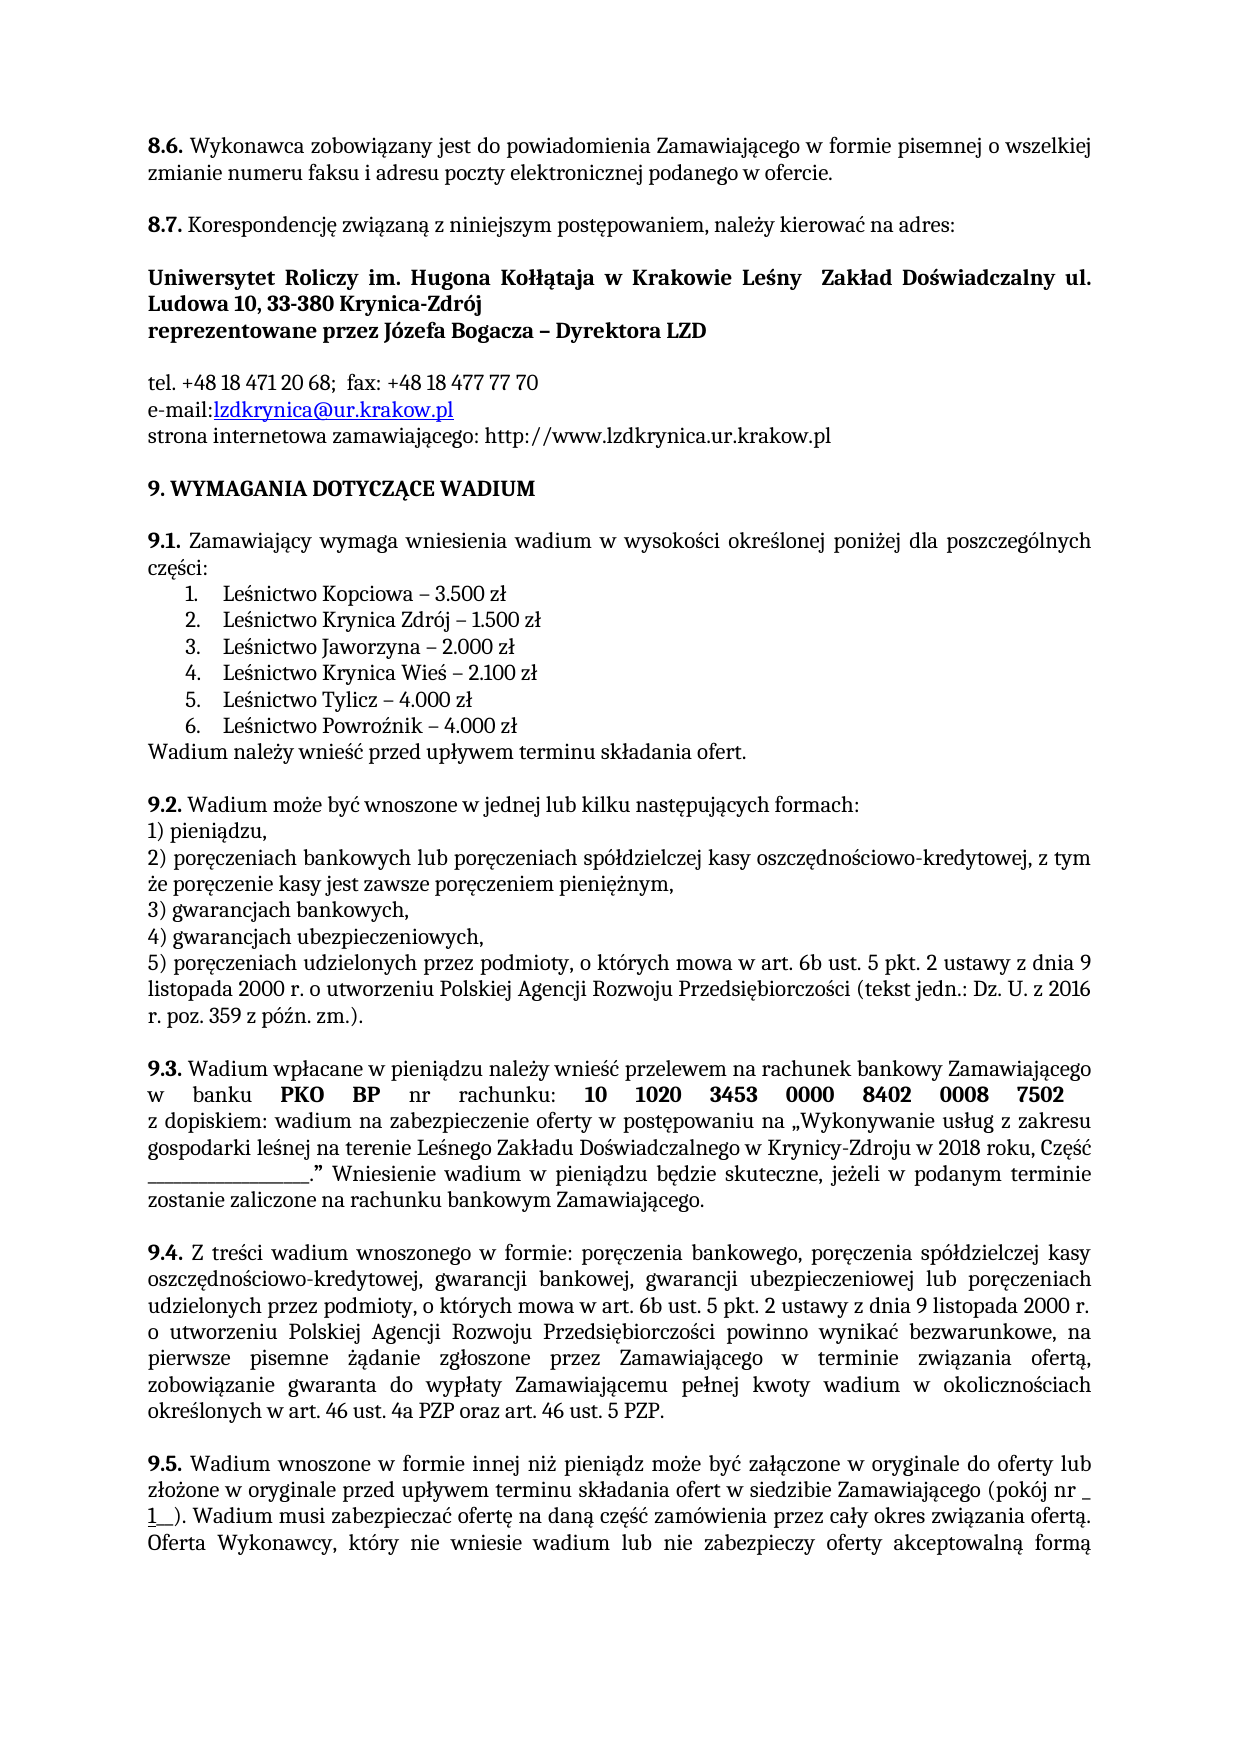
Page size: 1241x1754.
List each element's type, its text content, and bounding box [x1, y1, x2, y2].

text reprezentowane przez Józefa Bogacza – Dyrektora LZD [148, 317, 1093, 344]
text Uniwersytet Roliczy im. Hugona Kołłątaja w Krakowie Leśny Zakład Doświadczalny ul. Ludowa 10, 33-380 Krynica-Zdrój [148, 265, 1093, 317]
text 4) gwarancjach ubezpieczeniowych, [148, 923, 1093, 950]
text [148, 1451, 1093, 1556]
list Leśnictwo Krynica Wieś – 2.100 zł [185, 660, 1093, 686]
text Wadium należy wnieść przed upływem terminu składania ofert. [148, 739, 1093, 765]
list Leśnictwo Jaworzyna – 2.000 zł [185, 634, 1093, 660]
text 9.1. Zamawiający wymaga wniesienia wadium w wysokości określonej poniżej dla poszczególnych części: [148, 528, 1093, 581]
text 2) poręczeniach bankowych lub poręczeniach spółdzielczej kasy oszczędnościowo-kredytowej, z tym że poręczenie kasy jest zawsze poręczeniem pieniężnym, [148, 844, 1093, 897]
text tel. +48 18 471 20 68; fax: +48 18 477 77 70 [148, 370, 1093, 396]
text 9. WYMAGANIA DOTYCZĄCE WADIUM [148, 476, 1093, 502]
text 8.7. Korespondencję związaną z niniejszym postępowaniem, należy kierować na adres: [148, 212, 1093, 238]
text 8.6. Wykonawca zobowiązany jest do powiadomienia Zamawiającego w formie pisemnej o wszelkiej zmianie numeru faksu i adresu poczty elektronicznej podanego w ofercie. [148, 133, 1093, 186]
list Leśnictwo Powroźnik – 4.000 zł [185, 713, 1093, 739]
text 9.3. Wadium wpłacane w pieniądzu należy wnieść przelewem na rachunek bankowy Zamawiającego w banku PKO BP nr rachunku: 10 1020 3453 0000 8402 0008 7502 z dopiskiem: wadium na zabezpieczenie oferty w postępowaniu na „Wykonywanie usług z zakresu gospodarki leśnej na terenie Leśnego Zakładu Doświadczalnego w Krynicy-Zdroju w 2018 roku, Część ___________________.” Wniesienie wadium w pieniądzu będzie skuteczne, jeżeli w podanym terminie zostanie zaliczone na rachunku bankowym Zamawiającego. [148, 1055, 1093, 1213]
text e-mail:lzdkrynica@ur.krakow.pl strona internetowa zamawiającego: http://www.lzdkrynica.ur.krakow.pl [148, 396, 1093, 449]
list Leśnictwo Kopciowa – 3.500 zł [185, 581, 1093, 607]
text 1) pieniądzu, [148, 818, 1093, 844]
list Leśnictwo Tylicz – 4.000 zł [185, 686, 1093, 713]
text 3) gwarancjach bankowych, [148, 897, 1093, 923]
text 9.2. Wadium może być wnoszone w jednej lub kilku następujących formach: [148, 792, 1093, 818]
list Leśnictwo Krynica Zdrój – 1.500 zł [185, 607, 1093, 634]
text 9.4. Z treści wadium wnoszonego w formie: poręczenia bankowego, poręczenia spółdzielczej kasy oszczędnościowo-kredytowej, gwarancji bankowej, gwarancji ubezpieczeniowej lub poręczeniach udzielonych przez podmioty, o których mowa w art. 6b ust. 5 pkt. 2 ustawy z dnia 9 listopada 2000 r. o utworzeniu Polskiej Agencji Rozwoju Przedsiębiorczości powinno wynikać bezwarunkowe, na pierwsze pisemne żądanie zgłoszone przez Zamawiającego w terminie związania ofertą, zobowiązanie gwaranta do wypłaty Zamawiającemu pełnej kwoty wadium w okolicznościach określonych w art. 46 ust. 4a PZP oraz art. 46 ust. 5 PZP. [148, 1240, 1093, 1424]
text 5) poręczeniach udzielonych przez podmioty, o których mowa w art. 6b ust. 5 pkt. 2 ustawy z dnia 9 listopada 2000 r. o utworzeniu Polskiej Agencji Rozwoju Przedsiębiorczości (tekst jedn.: Dz. U. z 2016 r. poz. 359 z późn. zm.). [148, 950, 1093, 1029]
